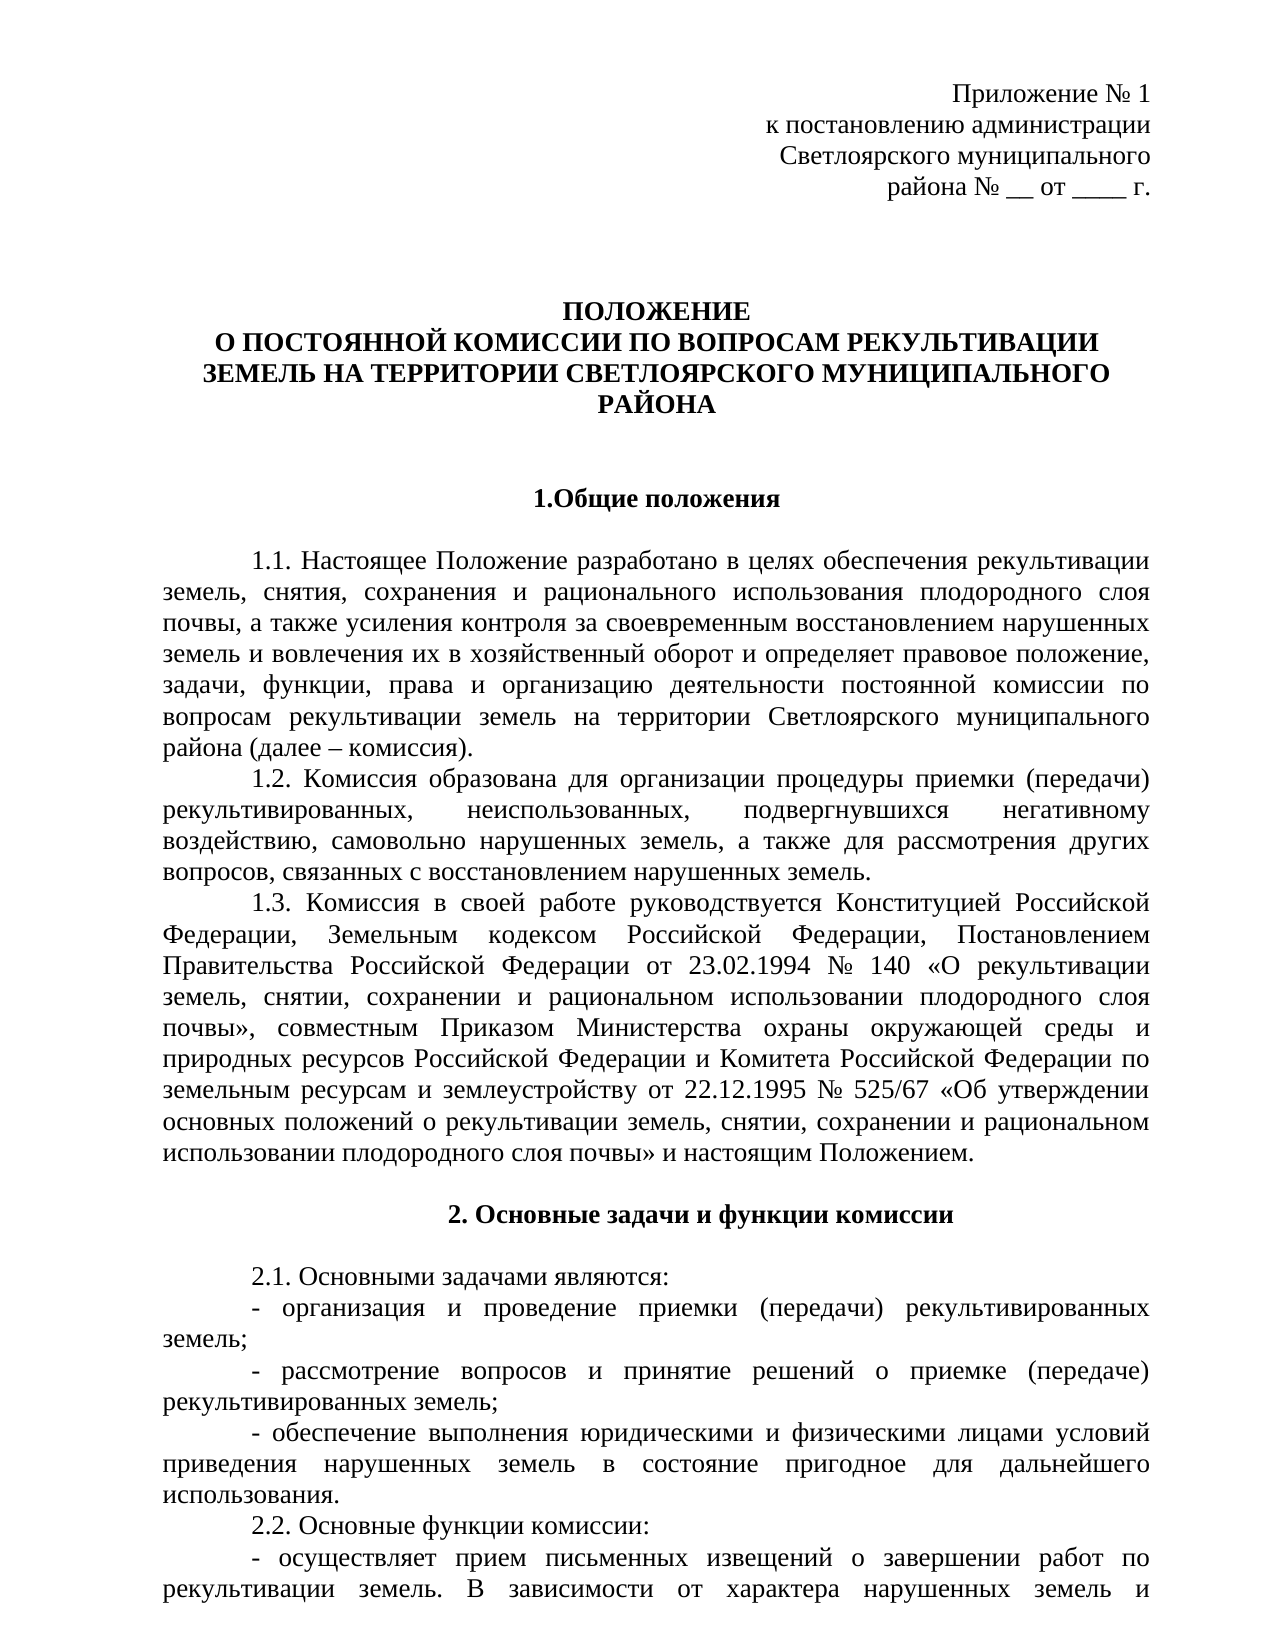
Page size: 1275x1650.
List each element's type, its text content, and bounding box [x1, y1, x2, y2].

text к постановлению администрации [162, 108, 1151, 139]
text О ПОСТОЯННОЙ КОМИССИИ ПО ВОПРОСАМ РЕКУЛЬТИВАЦИИ ЗЕМЕЛЬ НА ТЕРРИТОРИИ СВЕТЛОЯРСКОГО МУНИЦИПАЛЬНОГО РАЙОНА [162, 326, 1151, 419]
text 1.1. Настоящее Положение разработано в целях обеспечения рекультивации земель, снятия, сохранения и рационального использования плодородного слоя почвы, а также усиления контроля за своевременным восстановлением нарушенных земель и вовлечения их в хозяйственный оборот и определяет правовое положение, задачи, функции, права и организацию деятельности постоянной комиссии по вопросам рекультивации земель на территории Светлоярского муниципального района (далее – комиссия). [162, 544, 1151, 762]
text района № __ от ____ г. [162, 170, 1151, 201]
text 1.2. Комиссия образована для организации процедуры приемки (передачи) рекультивированных, неиспользованных, подвергнувшихся негативному воздействию, самовольно нарушенных земель, а также для рассмотрения других вопросов, связанных с восстановлением нарушенных земель. [162, 762, 1151, 887]
text 2.2. Основные функции комиссии: [162, 1509, 1151, 1541]
text - организация и проведение приемки (передачи) рекультивированных земель; [162, 1291, 1151, 1354]
text - рассмотрение вопросов и принятие решений о приемке (передаче) рекультивированных земель; [162, 1354, 1151, 1416]
text 1.3. Комиссия в своей работе руководствуется Конституцией Российской Федерации, Земельным кодексом Российской Федерации, Постановлением Правительства Российской Федерации от 23.02.1994 № 140 «О рекультивации земель, снятии, сохранении и рациональном использовании плодородного слоя почвы», совместным Приказом Министерства охраны окружающей среды и природных ресурсов Российской Федерации и Комитета Российской Федерации по земельным ресурсам и землеустройству от 22.12.1995 № 525/67 «Об утверждении основных положений о рекультивации земель, снятии, сохранении и рациональном использовании плодородного слоя почвы» и настоящим Положением. [162, 887, 1151, 1167]
text Приложение № 1 [162, 77, 1151, 108]
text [162, 1541, 1151, 1603]
text Светлоярского муниципального [162, 139, 1151, 170]
text - обеспечение выполнения юридическими и физическими лицами условий приведения нарушенных земель в состояние пригодное для дальнейшего использования. [162, 1416, 1151, 1509]
text ПОЛОЖЕНИЕ [162, 295, 1151, 326]
text 2.1. Основными задачами являются: [162, 1260, 1151, 1291]
text 2. Основные задачи и функции комиссии [162, 1198, 1151, 1229]
text 1.Общие положения [162, 482, 1151, 513]
